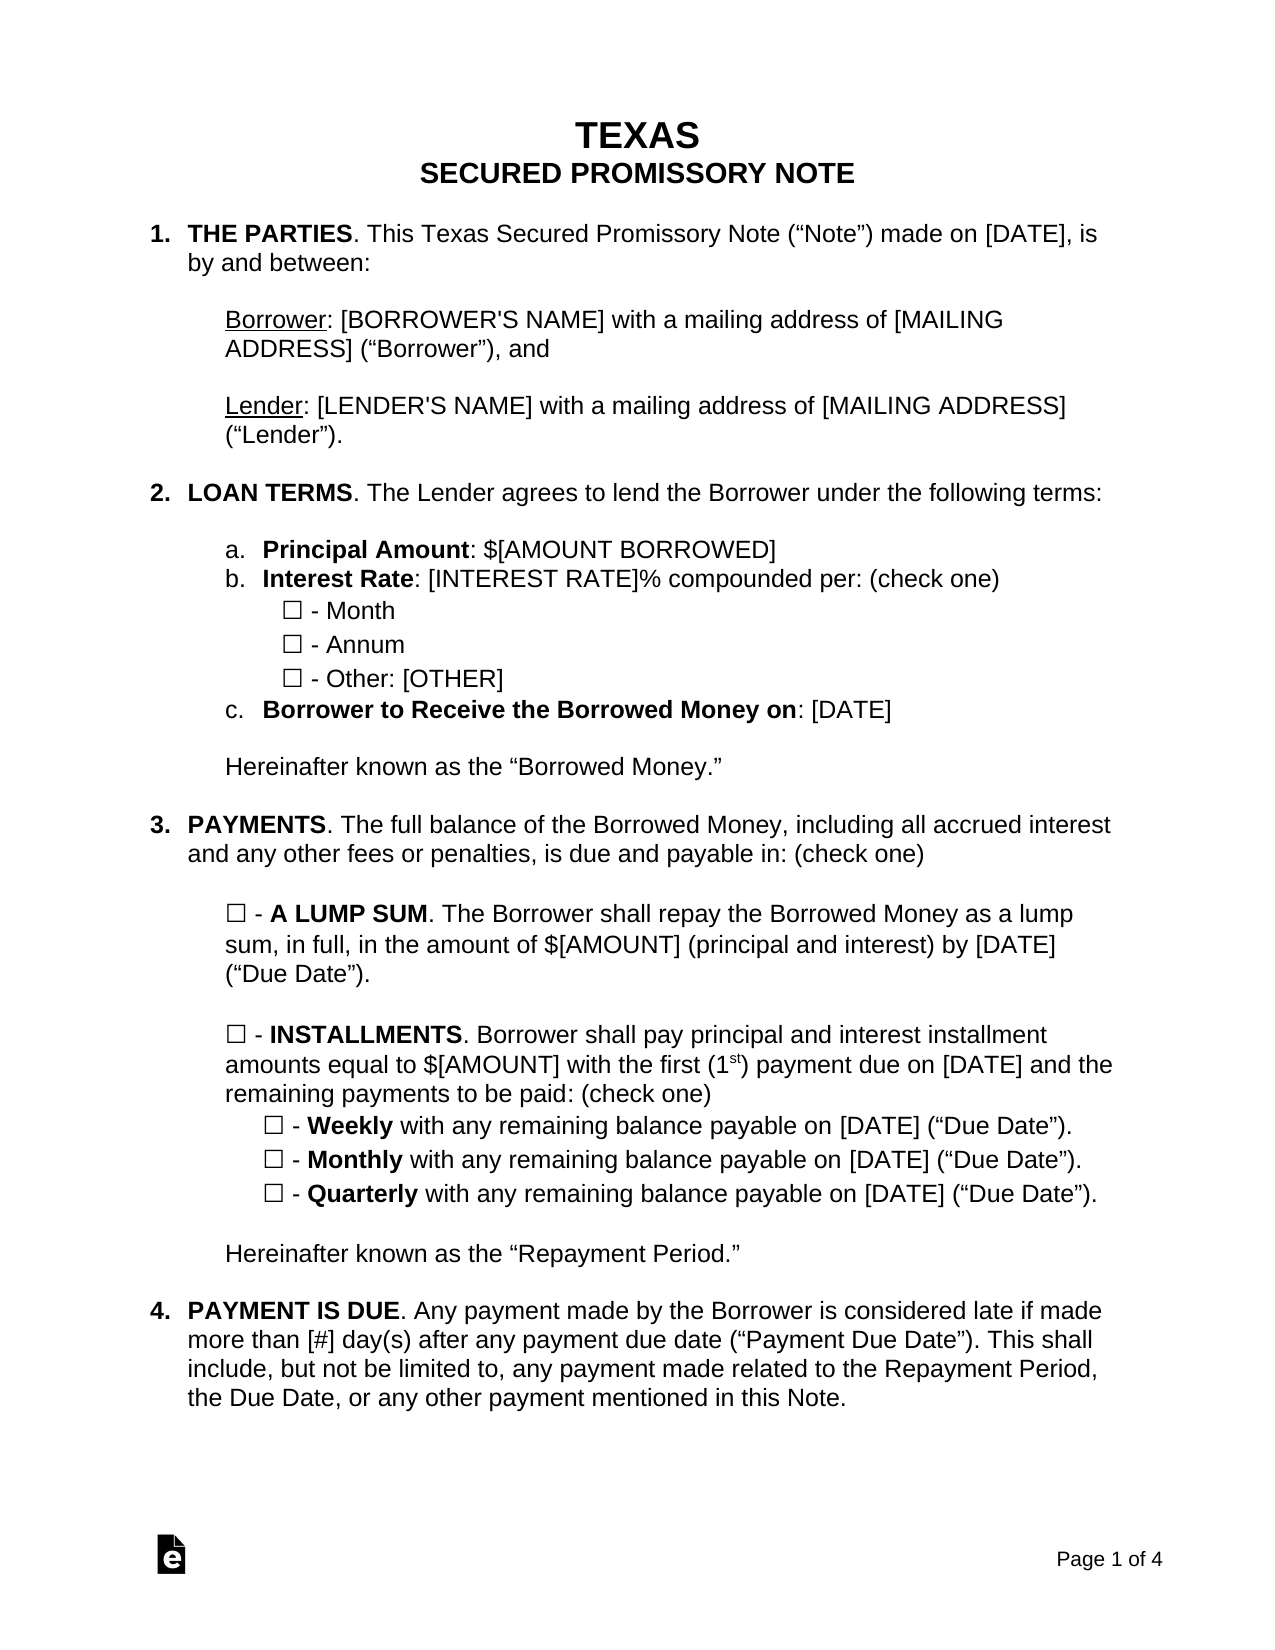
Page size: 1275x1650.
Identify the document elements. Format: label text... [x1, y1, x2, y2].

text - Monthly with any remaining balance payable on [DATE] (“Due Date”). [225, 1142, 1125, 1176]
text Hereinafter known as the “Repayment Period.” [225, 1239, 1125, 1268]
list PAYMENT IS DUE. Any payment made by the Borrower is considered late if made more than [#] day(s) after any payment due date (“Payment Due Date”). This shall include, but not be limited to, any payment made related to the Repayment Period, the Due Date, or any other payment mentioned in this Note. [150, 1296, 1125, 1411]
text Lender: [LENDER'S NAME] with a mailing address of [MAILING ADDRESS] (“Lender”). [225, 391, 1125, 449]
text - Weekly with any remaining balance payable on [DATE] (“Due Date”). [225, 1108, 1125, 1142]
list PAYMENTS. The full balance of the Borrowed Money, including all accrued interest and any other fees or penalties, is due and payable in: (check one) [150, 810, 1125, 867]
text TEXAS [150, 113, 1125, 157]
text SECURED PROMISSORY NOTE [150, 157, 1125, 190]
text - Quarterly with any remaining balance payable on [DATE] (“Due Date”). [225, 1176, 1125, 1210]
list THE PARTIES. This Texas Secured Promissory Note (“Note”) made on [DATE], is by and between: [150, 219, 1125, 276]
list LOAN TERMS. The Lender agrees to lend the Borrower under the following terms: [150, 478, 1125, 506]
text - Annum [281, 627, 1125, 661]
picture [150, 1533, 192, 1575]
list Interest Rate: [INTEREST RATE]% compounded per: (check one) [225, 564, 1125, 593]
list Borrower to Receive the Borrowed Money on: [DATE] [225, 695, 1125, 723]
text - INSTALLMENTS. Borrower shall pay principal and interest installment amounts equal to $[AMOUNT] with the first (1st) payment due on [DATE] and the remaining payments to be paid: (check one) [225, 1016, 1125, 1108]
text - Month [281, 593, 1125, 627]
text - A LUMP SUM. The Borrower shall repay the Borrowed Money as a lump sum, in full, in the amount of $[AMOUNT] (principal and interest) by [DATE] (“Due Date”). [225, 896, 1125, 988]
list Principal Amount: $[AMOUNT BORROWED] [225, 535, 1125, 564]
text Borrower: [BORROWER'S NAME] with a mailing address of [MAILING ADDRESS] (“Borrower”), and [225, 305, 1125, 363]
text Hereinafter known as the “Borrowed Money.” [225, 752, 1125, 781]
text - Other: [OTHER] [281, 661, 1125, 695]
